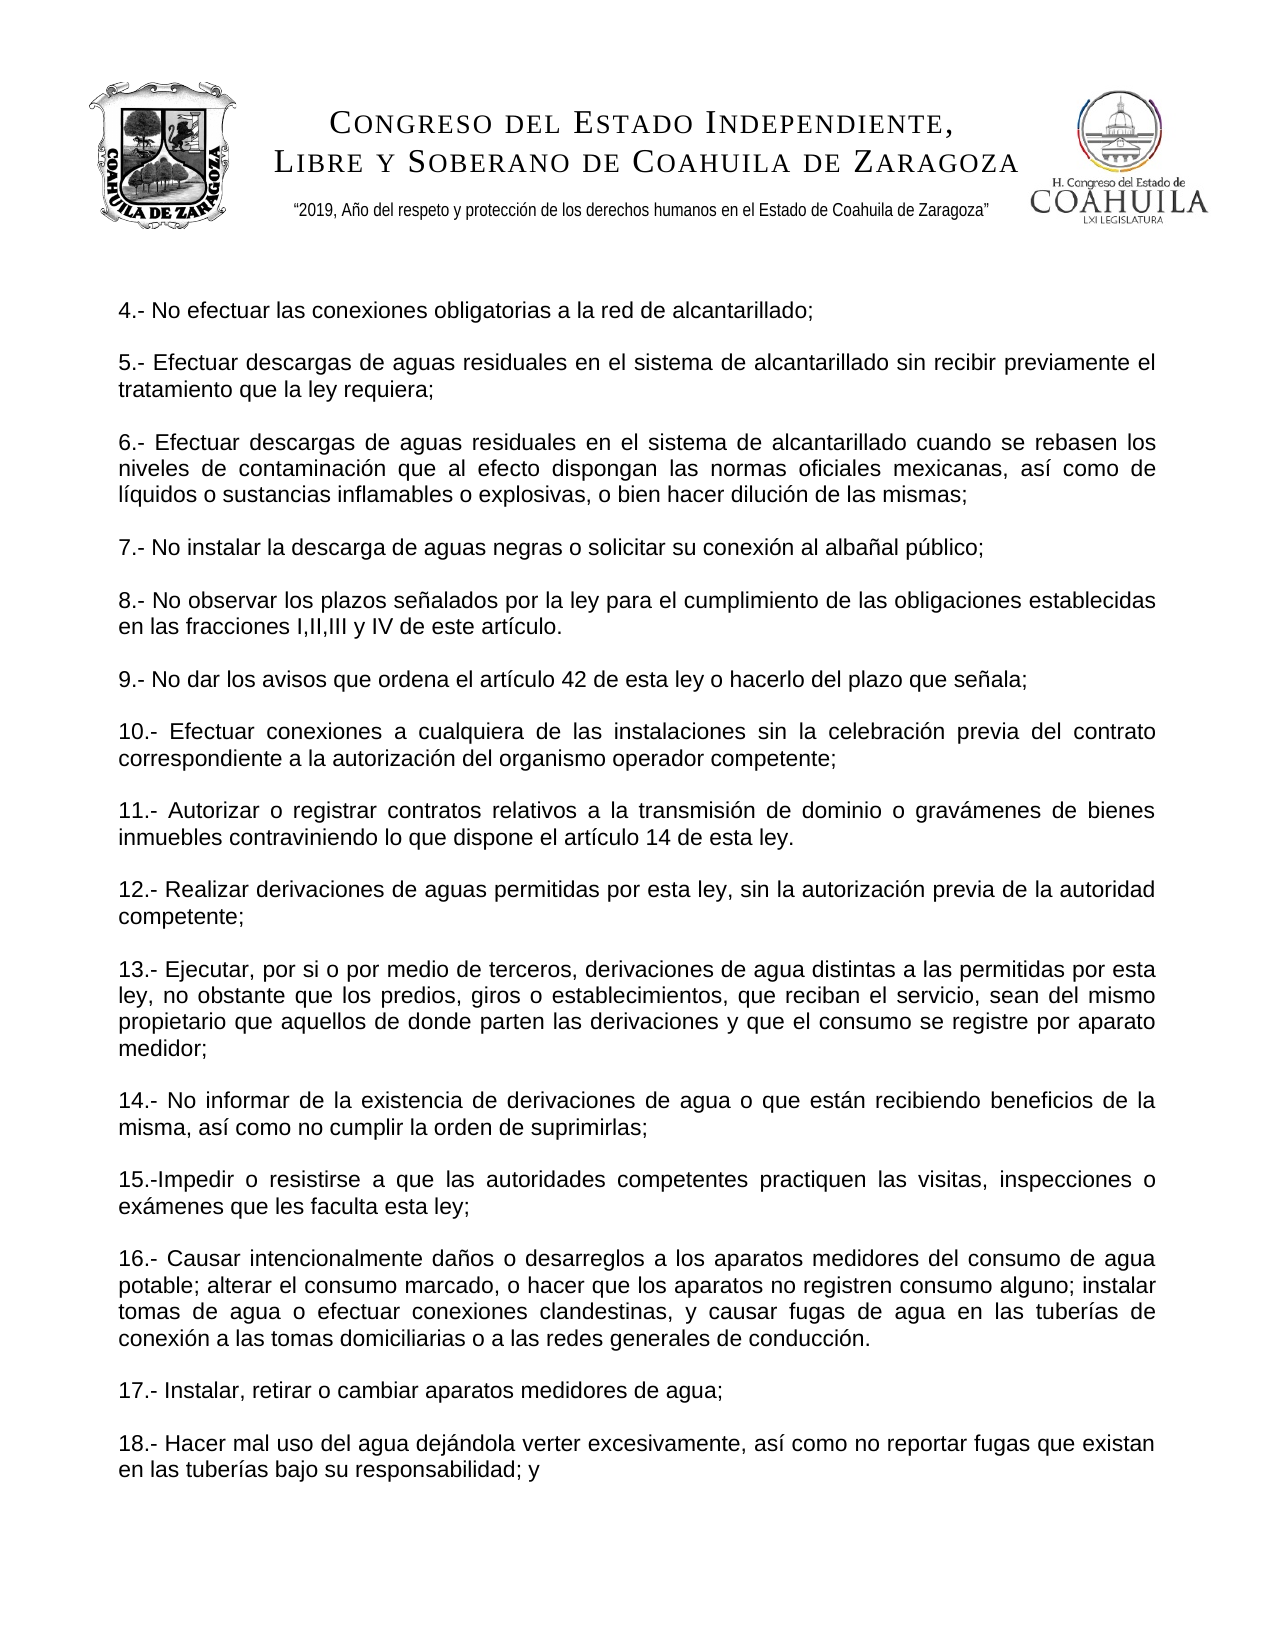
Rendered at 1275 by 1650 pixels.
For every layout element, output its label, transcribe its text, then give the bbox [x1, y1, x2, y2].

text 13.- Ejecutar, por si o por medio de terceros, derivaciones de agua distintas a las permitidas por esta ley, no obstante que los predios, giros o establecimientos, que reciban el servicio, sean del mismo propietario que aquellos de donde parten las derivaciones y que el consumo se registre por aparato medidor; [118, 956, 1157, 1061]
text 16.- Causar intencionalmente daños o desarreglos a los aparatos medidores del consumo de agua potable; alterar el consumo marcado, o hacer que los aparatos no registren consumo alguno; instalar tomas de agua o efectuar conexiones clandestinas, y causar fugas de agua en las tuberías de conexión a las tomas domiciliarias o a las redes generales de conducción. [118, 1245, 1157, 1351]
text 15.-Impedir o resistirse a que las autoridades competentes practiquen las visitas, inspecciones o exámenes que les faculta esta ley; [118, 1166, 1157, 1219]
text 17.- Instalar, retirar o cambiar aparatos medidores de agua; [118, 1377, 1157, 1403]
text 5.- Efectuar descargas de aguas residuales en el sistema de alcantarillado sin recibir previamente el tratamiento que la ley requiera; [118, 349, 1157, 402]
picture [1020, 85, 1214, 229]
text 11.- Autorizar o registrar contratos relativos a la transmisión de dominio o gravámenes de bienes inmuebles contraviniendo lo que dispone el artículo 14 de esta ley. [118, 797, 1157, 850]
text 8.- No observar los plazos señalados por la ley para el cumplimiento de las obligaciones establecidas en las fracciones I,II,III y IV de este artículo. [118, 587, 1157, 639]
text 6.- Efectuar descargas de aguas residuales en el sistema de alcantarillado cuando se rebasen los niveles de contaminación que al efecto dispongan las normas oficiales mexicanas, así como de líquidos o sustancias inflamables o explosivas, o bien hacer dilución de las mismas; [118, 428, 1157, 507]
text 7.- No instalar la descarga de aguas negras o solicitar su conexión al albañal público; [118, 534, 1157, 560]
picture [88, 82, 237, 229]
text 4.- No efectuar las conexiones obligatorias a la red de alcantarillado; [118, 297, 1157, 323]
text 14.- No informar de la existencia de derivaciones de agua o que están recibiendo beneficios de la misma, así como no cumplir la orden de suprimirlas; [118, 1087, 1157, 1140]
text 12.- Realizar derivaciones de aguas permitidas por esta ley, sin la autorización previa de la autoridad competente; [118, 876, 1157, 929]
text 10.- Efectuar conexiones a cualquiera de las instalaciones sin la celebración previa del contrato correspondiente a la autorización del organismo operador competente; [118, 718, 1157, 771]
text 9.- No dar los avisos que ordena el artículo 42 de esta ley o hacerlo del plazo que señala; [118, 666, 1157, 692]
text 18.- Hacer mal uso del agua dejándola verter excesivamente, así como no reportar fugas que existan en las tuberías bajo su responsabilidad; y [118, 1430, 1157, 1483]
